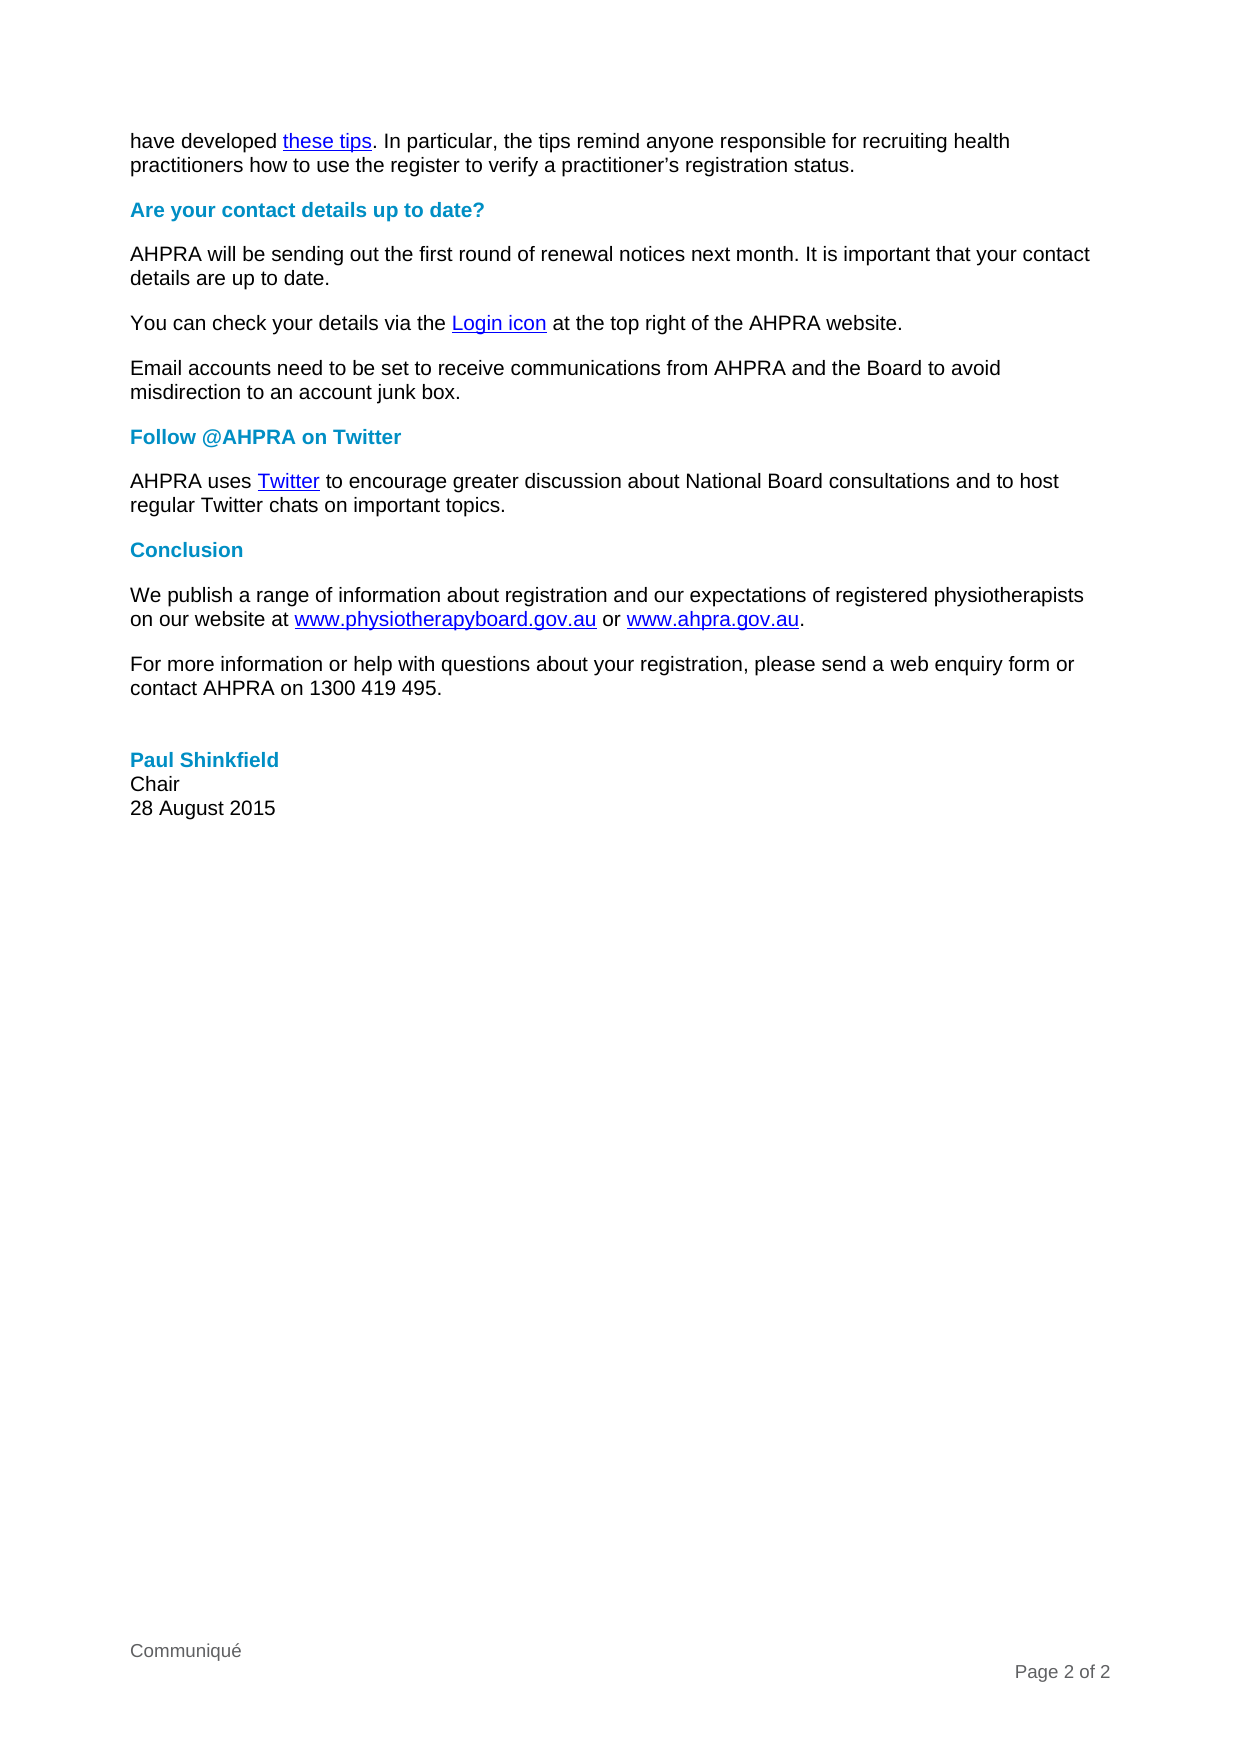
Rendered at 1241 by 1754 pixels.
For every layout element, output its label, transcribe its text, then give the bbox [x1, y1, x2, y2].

text AHPRA uses Twitter to encourage greater discussion about National Board consultations and to host regular Twitter chats on important topics. [130, 469, 1110, 517]
text Are your contact details up to date? [130, 197, 1110, 221]
text Paul Shinkfield [130, 747, 1110, 771]
text For more information or help with questions about your registration, please send a web enquiry form or contact AHPRA on 1300 419 495. [130, 652, 1110, 747]
text Chair 28 August 2015 [130, 771, 1110, 819]
text Email accounts need to be set to receive communications from AHPRA and the Board to avoid misdirection to an account junk box. [130, 356, 1110, 404]
text We publish a range of information about registration and our expectations of registered physiotherapists on our website at www.physiotherapyboard.gov.au or www.ahpra.gov.au. [130, 583, 1110, 631]
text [130, 129, 1110, 177]
text Follow @AHPRA on Twitter [130, 424, 1110, 448]
text You can check your details via the Login icon at the top right of the AHPRA website. [130, 311, 1110, 335]
text Conclusion [130, 538, 1110, 562]
text AHPRA will be sending out the first round of renewal notices next month. It is important that your contact details are up to date. [130, 242, 1110, 290]
